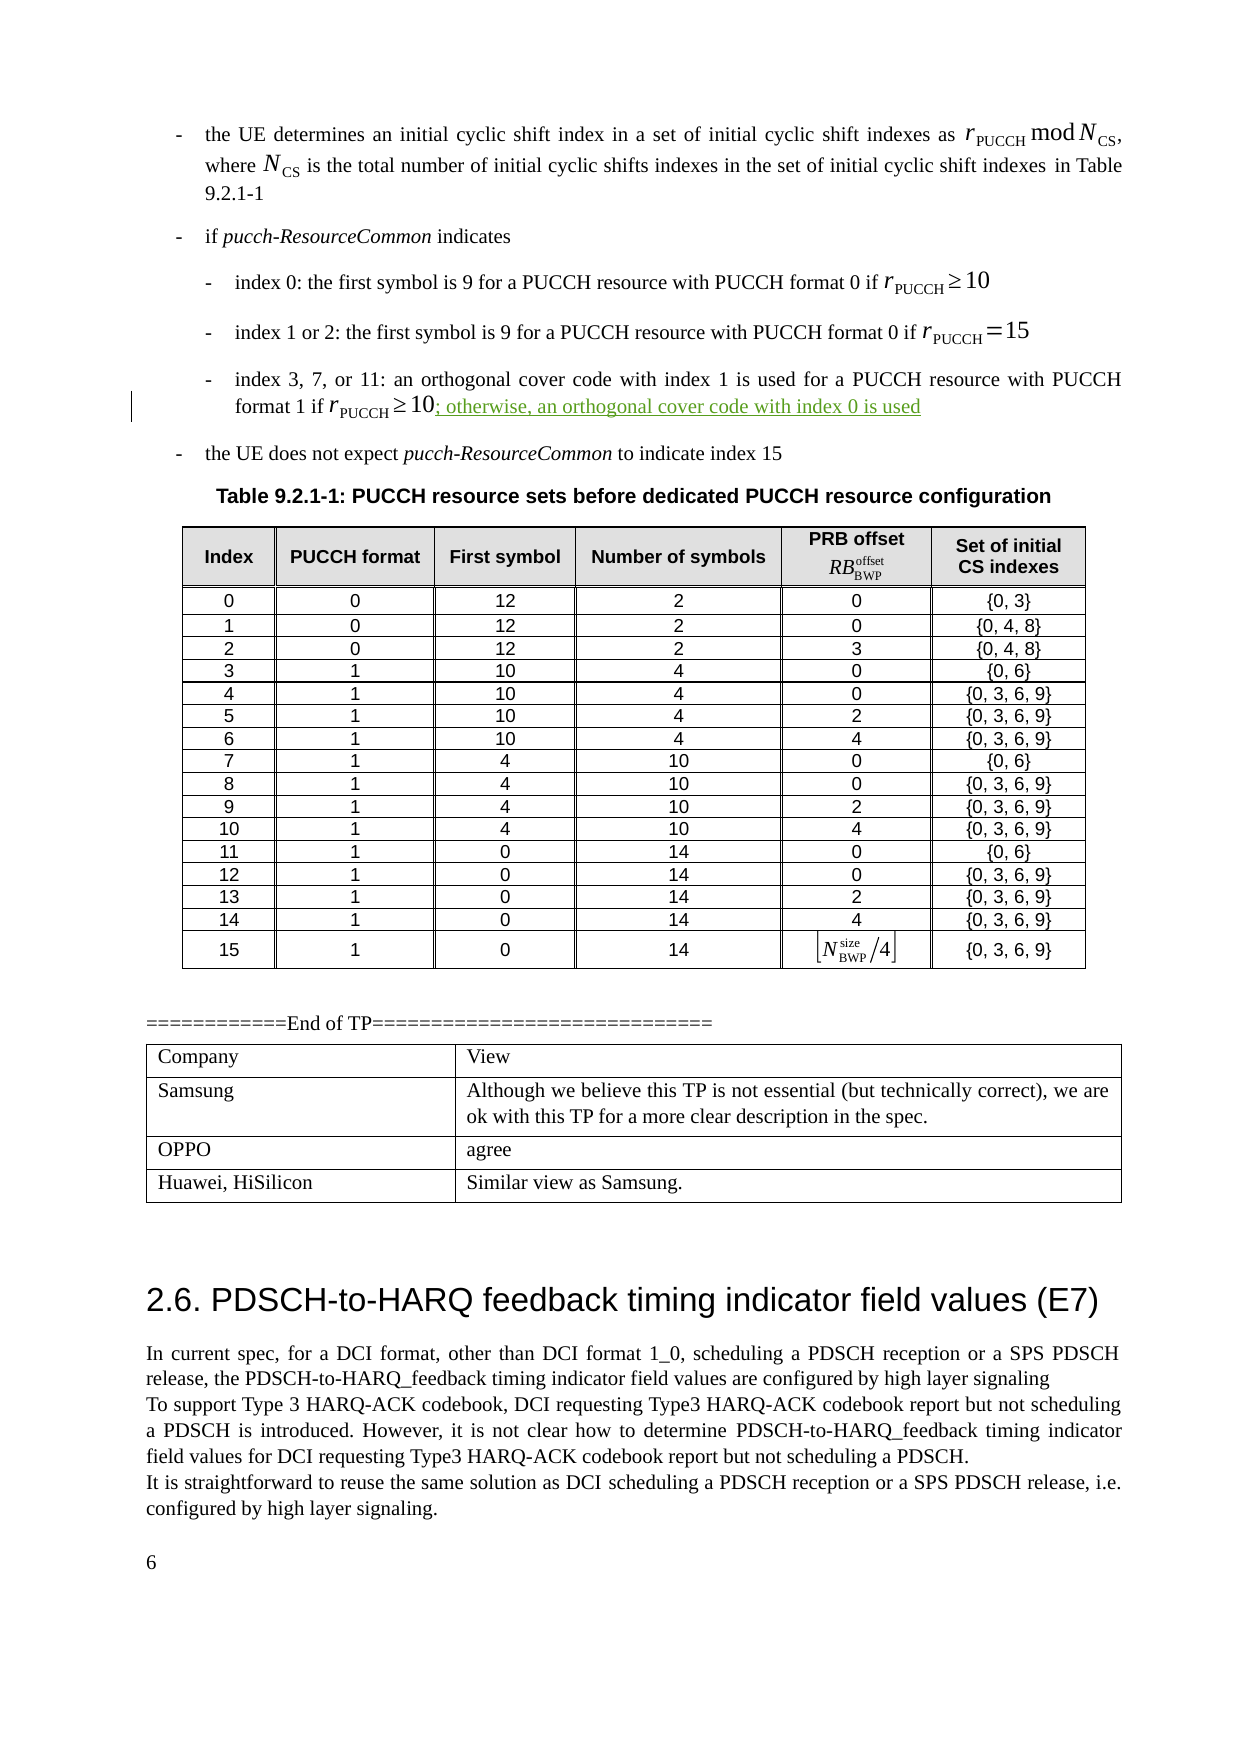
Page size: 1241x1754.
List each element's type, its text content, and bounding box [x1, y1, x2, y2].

table_cell 1 [277, 818, 433, 840]
text Table 9.2.1-1: PUCCH resource sets before dedicated PUCCH resource configuration [146, 484, 1122, 508]
table_cell 0 [783, 841, 930, 862]
text - index 1 or 2: the first symbol is 9 for a PUCCH resource with PUCCH format 0 if [205, 317, 1122, 348]
table_cell 12 [436, 615, 574, 636]
table_cell 10 [436, 660, 574, 681]
table_cell 0 [436, 841, 574, 862]
table_header First symbol [435, 528, 575, 585]
table_cell 0 [436, 886, 574, 907]
table_cell 0 [783, 615, 930, 636]
table_cell 0 [783, 588, 930, 614]
table_cell Huawei, HiSilicon [147, 1170, 455, 1202]
text It is straightforward to reuse the same solution as DCI scheduling a PDSCH reception or a SPS PDSCH release, i.e. configured by high layer signaling. [146, 1470, 1122, 1520]
table_cell 2 [783, 796, 930, 817]
table_cell 12 [436, 637, 574, 659]
table_cell 1 [277, 773, 433, 794]
table_cell 1 [277, 705, 433, 727]
table_cell 0 [783, 773, 930, 794]
table_cell 4 [436, 750, 574, 772]
table_cell 7 [183, 750, 274, 772]
table_cell {0, 3, 6, 9} [933, 796, 1085, 817]
text In current spec, for a DCI format, other than DCI format 1_0, scheduling a PDSCH reception or a SPS PDSCH release, the PDSCH-to-HARQ_feedback timing indicator field values are configured by high layer signaling [146, 1340, 1122, 1390]
table_cell 4 [436, 773, 574, 794]
table_header Index [183, 528, 274, 585]
table_cell 3 [783, 637, 930, 659]
table_cell OPPO [147, 1137, 455, 1169]
table_cell 4 [183, 683, 274, 704]
table_cell [783, 931, 930, 967]
table_cell 5 [183, 705, 274, 727]
table_cell 0 [783, 750, 930, 772]
table_cell {0, 3, 6, 9} [933, 909, 1085, 930]
table_header Number of symbols [576, 528, 781, 585]
table_cell 1 [277, 931, 433, 967]
table_cell 0 [277, 615, 433, 636]
table_cell 14 [577, 886, 780, 907]
table_cell 1 [277, 841, 433, 862]
table_cell {0, 4, 8} [933, 637, 1085, 659]
table_cell {0, 3, 6, 9} [933, 728, 1085, 749]
table_cell 10 [436, 683, 574, 704]
text - the UE determines an initial cyclic shift index in a set of initial cyclic shift indexes as , where is the total number of initial cyclic shifts indexes in the set of initial cyclic shift indexes in Table 9.2.1-1 [175, 118, 1122, 205]
table_cell 4 [783, 728, 930, 749]
table_cell 10 [577, 818, 780, 840]
table_cell {0, 3, 6, 9} [933, 683, 1085, 704]
table_cell {0, 6} [933, 750, 1085, 772]
table_cell {0, 4, 8} [933, 615, 1085, 636]
table_cell 2 [783, 886, 930, 907]
table_cell 14 [577, 863, 780, 885]
table_cell Although we believe this TP is not essential (but technically correct), we are ok with this TP for a more clear description in the spec. [456, 1078, 1121, 1136]
table_cell 10 [577, 796, 780, 817]
table_cell 0 [277, 588, 433, 614]
table_cell 1 [277, 863, 433, 885]
table_cell 10 [577, 773, 780, 794]
table_cell 0 [436, 863, 574, 885]
table_cell {0, 3, 6, 9} [933, 931, 1085, 967]
table_cell 1 [277, 660, 433, 681]
table_cell 4 [577, 660, 780, 681]
table_cell 4 [577, 705, 780, 727]
table_cell {0, 3, 6, 9} [933, 705, 1085, 727]
table_cell 15 [183, 931, 274, 967]
table_cell 14 [577, 931, 780, 967]
table_header View [456, 1045, 1121, 1077]
subtitle 2.6. PDSCH-to-HARQ feedback timing indicator field values (E7) [146, 1280, 1122, 1319]
table_cell 14 [183, 909, 274, 930]
table_cell 1 [277, 796, 433, 817]
table_cell 0 [436, 931, 574, 967]
table_cell 2 [783, 705, 930, 727]
table_cell 3 [183, 660, 274, 681]
table_cell 6 [183, 728, 274, 749]
table_cell 12 [436, 588, 574, 614]
table_cell 0 [183, 588, 274, 614]
table_cell 1 [183, 615, 274, 636]
table_header PRB offset [782, 528, 931, 585]
text - index 0: the first symbol is 9 for a PUCCH resource with PUCCH format 0 if [205, 266, 1122, 298]
table_header PUCCH format [277, 528, 434, 585]
table_cell 10 [436, 728, 574, 749]
table_cell 0 [436, 909, 574, 930]
text - the UE does not expect pucch-ResourceCommon to indicate index 15 [175, 441, 1122, 465]
table_cell {0, 3, 6, 9} [933, 818, 1085, 840]
table_cell {0, 6} [933, 660, 1085, 681]
table_cell {0, 3, 6, 9} [933, 773, 1085, 794]
table_cell 4 [436, 818, 574, 840]
table_cell Similar view as Samsung. [456, 1170, 1121, 1202]
table_cell 11 [183, 841, 274, 862]
table_cell 12 [183, 863, 274, 885]
table_cell 0 [783, 863, 930, 885]
table_cell 13 [183, 886, 274, 907]
table_cell 1 [277, 728, 433, 749]
table_cell 10 [183, 818, 274, 840]
table_cell agree [456, 1137, 1121, 1169]
table_header Set of initial CS indexes [932, 528, 1085, 585]
table_cell 0 [783, 683, 930, 704]
table_cell 1 [277, 909, 433, 930]
table_cell 2 [577, 615, 780, 636]
table_cell {0, 3, 6, 9} [933, 863, 1085, 885]
table_cell 14 [577, 841, 780, 862]
table_cell {0, 6} [933, 841, 1085, 862]
table_cell 4 [783, 909, 930, 930]
table_cell 0 [783, 660, 930, 681]
table_cell 1 [277, 750, 433, 772]
table_cell 10 [577, 750, 780, 772]
table_cell 1 [277, 683, 433, 704]
text ============End of TP============================= [146, 1011, 1122, 1035]
text - if pucch-ResourceCommon indicates [175, 224, 1122, 248]
table_cell 10 [436, 705, 574, 727]
table_cell Samsung [147, 1078, 455, 1136]
table_cell 0 [277, 637, 433, 659]
table_cell 2 [577, 588, 780, 614]
text To support Type 3 HARQ-ACK codebook, DCI requesting Type3 HARQ-ACK codebook report but not scheduling a PDSCH is introduced. However, it is not clear how to determine PDSCH-to-HARQ_feedback timing indicator field values for DCI requesting Type3 HARQ-ACK codebook report but not scheduling a PDSCH. [146, 1392, 1122, 1468]
table_cell {0, 3} [933, 588, 1085, 614]
table_cell 2 [183, 637, 274, 659]
table_cell 9 [183, 796, 274, 817]
table_cell 8 [183, 773, 274, 794]
table_cell 2 [577, 637, 780, 659]
table_cell 4 [436, 796, 574, 817]
table_cell 4 [577, 683, 780, 704]
table_cell {0, 3, 6, 9} [933, 886, 1085, 907]
table_cell 4 [577, 728, 780, 749]
table_cell 14 [577, 909, 780, 930]
table_header Company [147, 1045, 455, 1077]
text - index 3, 7, or 11: an orthogonal cover code with index 1 is used for a PUCCH resource with PUCCH format 1 if [205, 367, 1122, 422]
table_cell 4 [783, 818, 930, 840]
table_cell 1 [277, 886, 433, 907]
